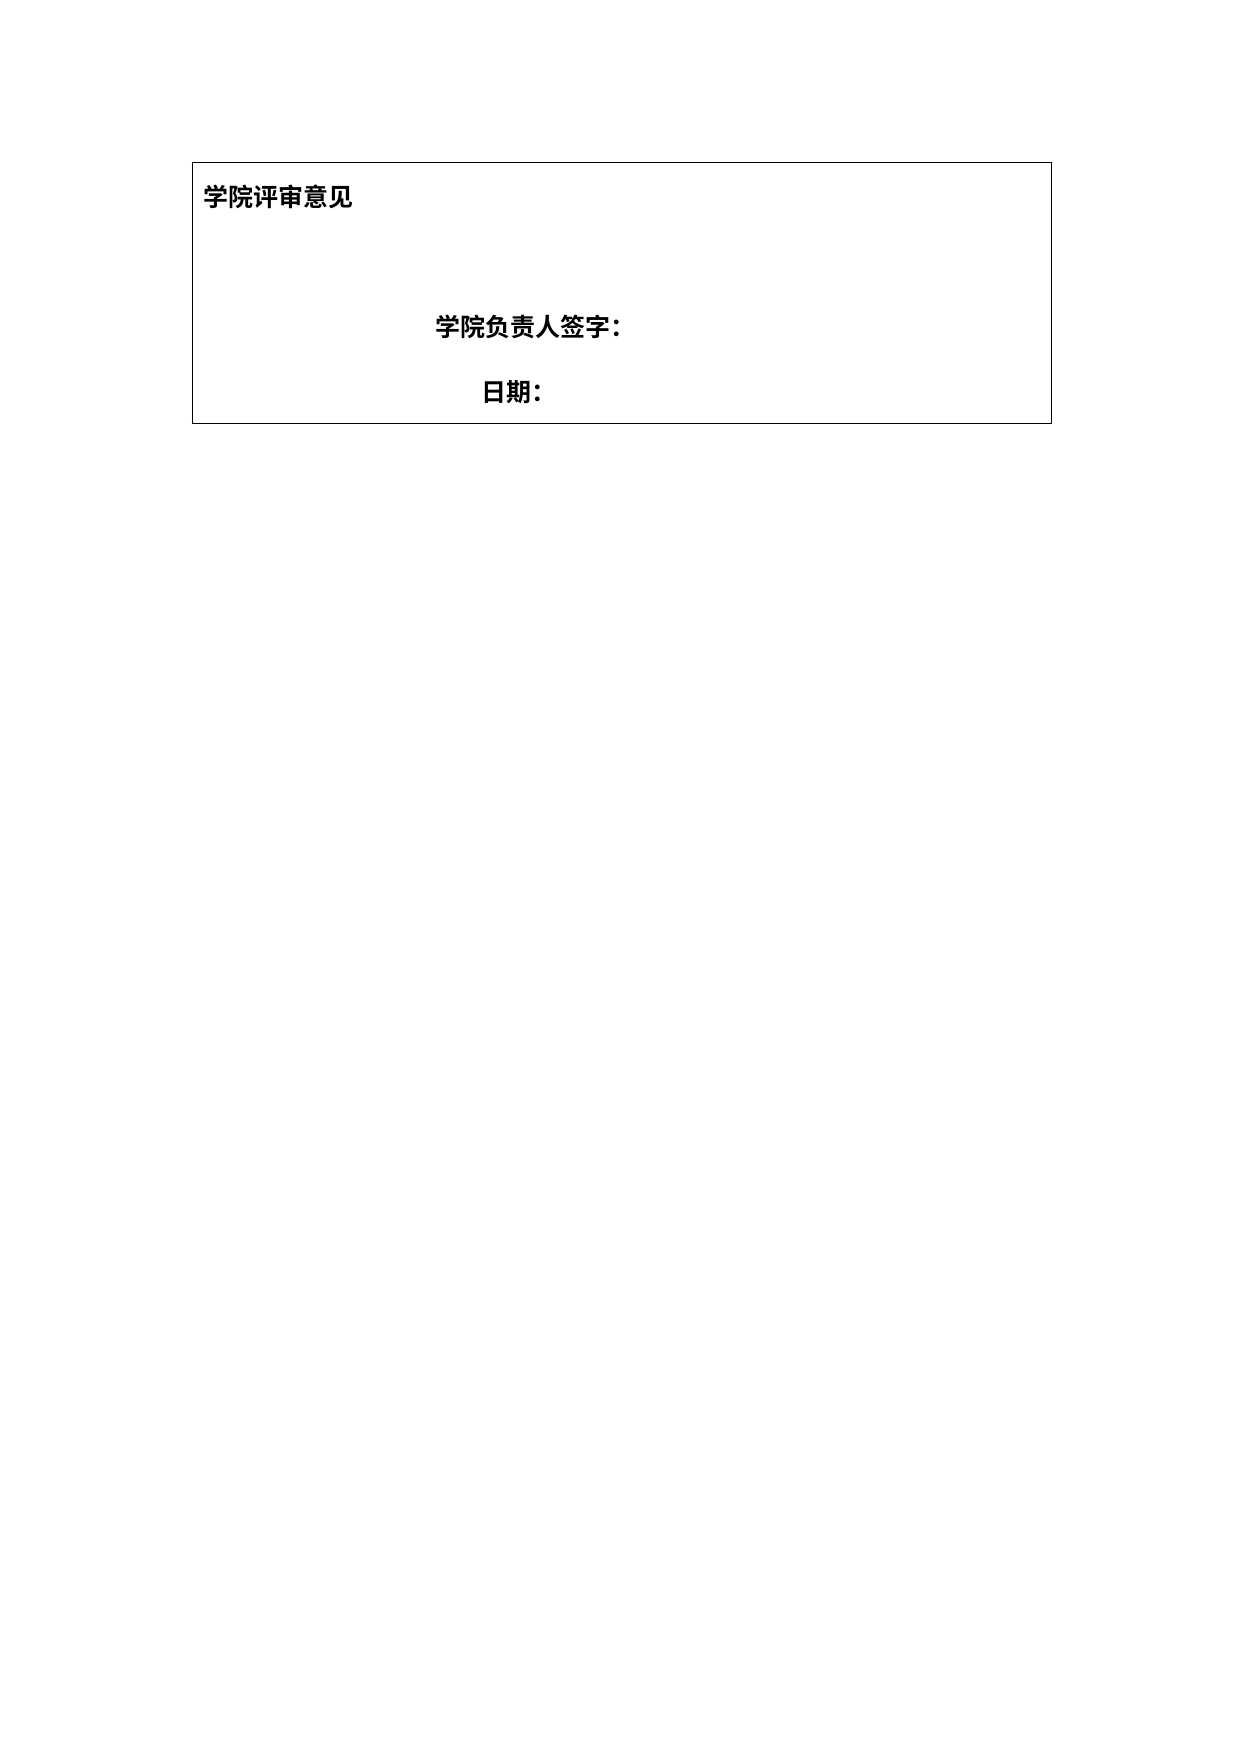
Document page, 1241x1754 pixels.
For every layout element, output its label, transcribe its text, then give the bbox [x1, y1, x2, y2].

table_cell 学院评审意见 学院负责人签字： 日期： [193, 163, 1051, 423]
